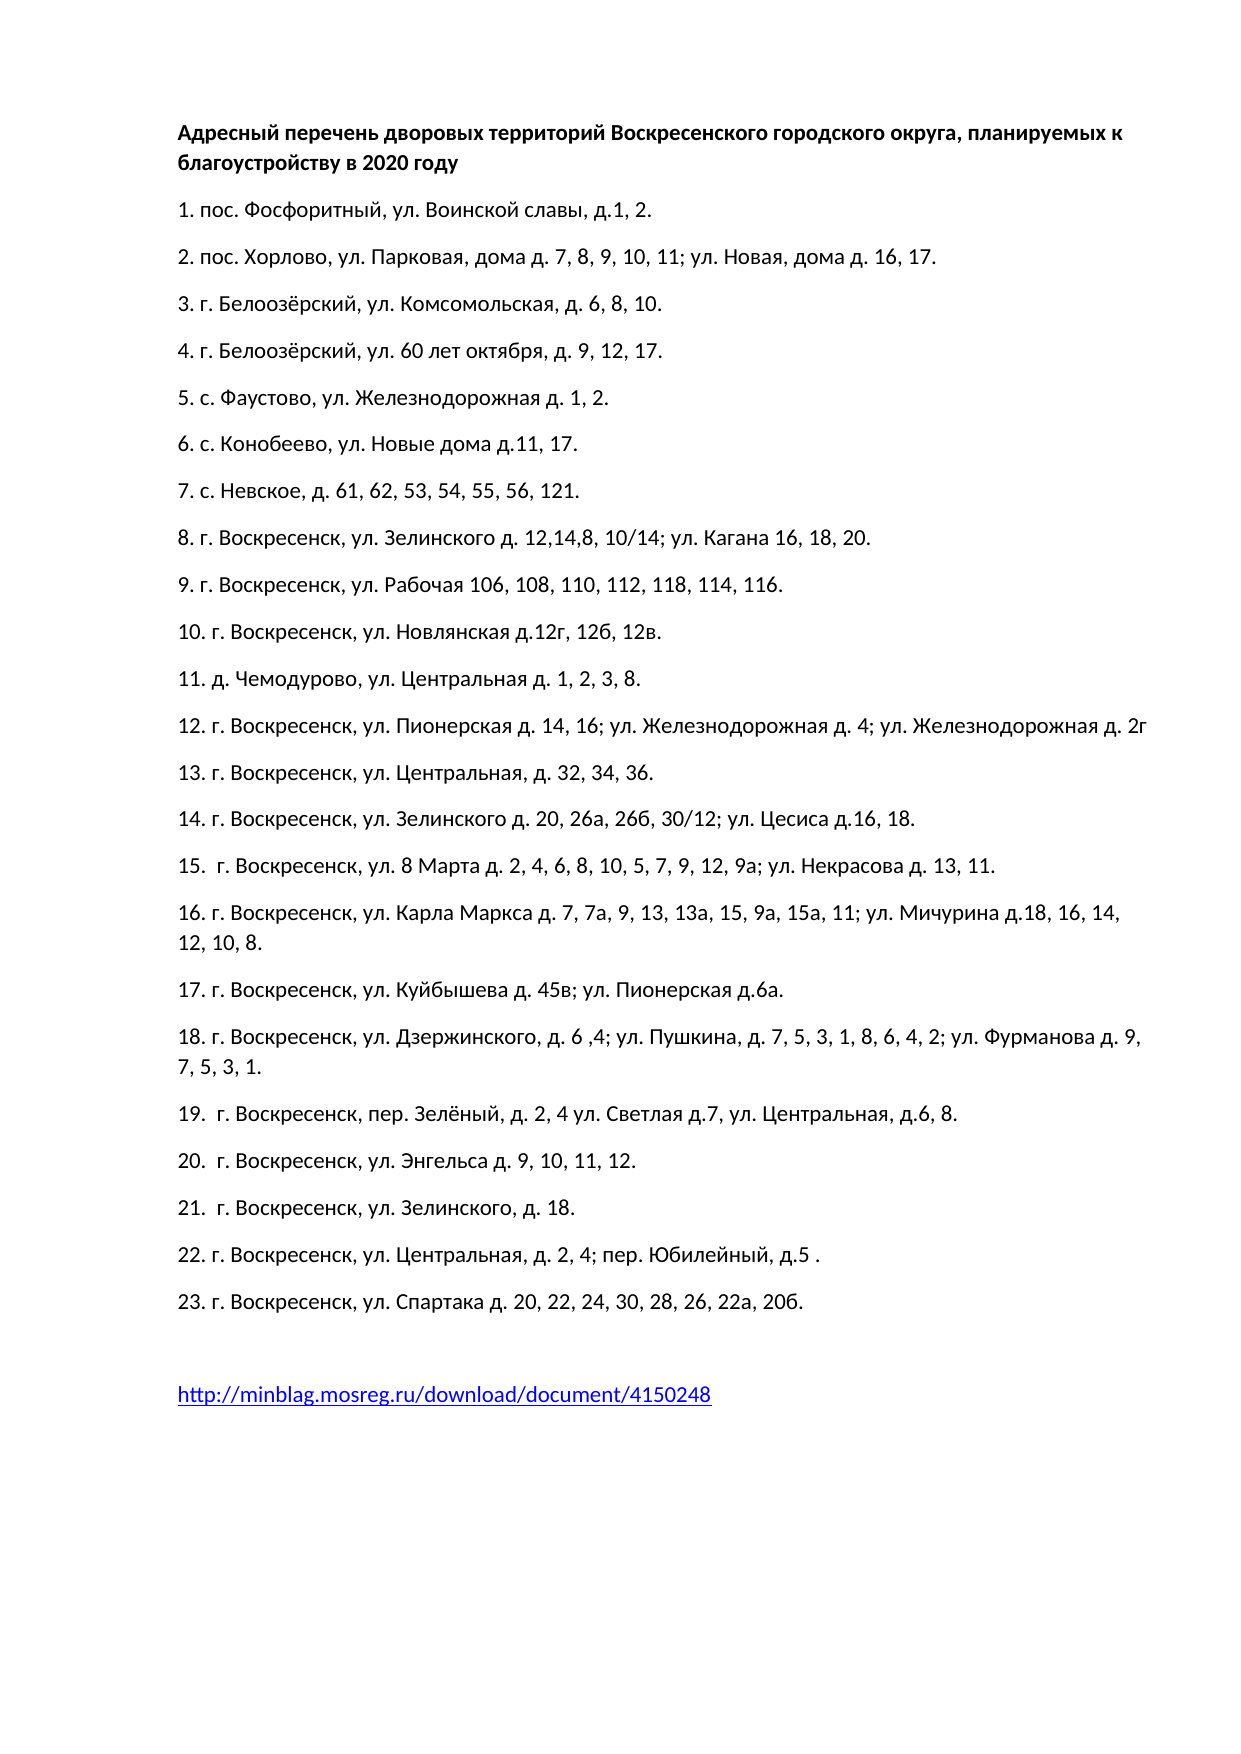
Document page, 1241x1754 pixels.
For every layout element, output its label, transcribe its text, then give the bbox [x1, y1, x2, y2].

text 18. г. Воскресенск, ул. Дзержинского, д. 6 ,4; ул. Пушкина, д. 7, 5, 3, 1, 8, 6, 4, 2; ул. Фурманова д. 9, 7, 5, 3, 1. [177, 1022, 1152, 1081]
text 21. г. Воскресенск, ул. Зелинского, д. 18. [177, 1193, 1152, 1221]
text 17. г. Воскресенск, ул. Куйбышева д. 45в; ул. Пионерская д.6а. [177, 975, 1152, 1003]
text 15. г. Воскресенск, ул. 8 Марта д. 2, 4, 6, 8, 10, 5, 7, 9, 12, 9а; ул. Некрасова д. 13, 11. [177, 851, 1152, 879]
text 22. г. Воскресенск, ул. Центральная, д. 2, 4; пер. Юбилейный, д.5 . [177, 1240, 1152, 1268]
text 14. г. Воскресенск, ул. Зелинского д. 20, 26а, 26б, 30/12; ул. Цесиса д.16, 18. [177, 804, 1152, 833]
text 8. г. Воскресенск, ул. Зелинского д. 12,14,8, 10/14; ул. Кагана 16, 18, 20. [177, 523, 1152, 551]
text http://minblag.mosreg.ru/download/document/4150248 [177, 1381, 1152, 1409]
text 5. с. Фаустово, ул. Железнодорожная д. 1, 2. [177, 383, 1152, 411]
text Адресный перечень дворовых территорий Воскресенского городского округа, планируемых к благоустройству в 2020 году [177, 118, 1152, 176]
text 3. г. Белоозёрский, ул. Комсомольская, д. 6, 8, 10. [177, 289, 1152, 317]
text 16. г. Воскресенск, ул. Карла Маркса д. 7, 7а, 9, 13, 13а, 15, 9а, 15а, 11; ул. Мичурина д.18, 16, 14, 12, 10, 8. [177, 898, 1152, 957]
text 23. г. Воскресенск, ул. Спартака д. 20, 22, 24, 30, 28, 26, 22а, 20б. [177, 1287, 1152, 1315]
text 20. г. Воскресенск, ул. Энгельса д. 9, 10, 11, 12. [177, 1146, 1152, 1174]
text 12. г. Воскресенск, ул. Пионерская д. 14, 16; ул. Железнодорожная д. 4; ул. Железнодорожная д. 2г [177, 711, 1152, 739]
text 19. г. Воскресенск, пер. Зелёный, д. 2, 4 ул. Светлая д.7, ул. Центральная, д.6, 8. [177, 1099, 1152, 1127]
text 1. пос. Фосфоритный, ул. Воинской славы, д.1, 2. [177, 195, 1152, 223]
text 2. пос. Хорлово, ул. Парковая, дома д. 7, 8, 9, 10, 11; ул. Новая, дома д. 16, 17. [177, 242, 1152, 270]
text 10. г. Воскресенск, ул. Новлянская д.12г, 12б, 12в. [177, 617, 1152, 645]
text 7. с. Невское, д. 61, 62, 53, 54, 55, 56, 121. [177, 476, 1152, 504]
text 4. г. Белоозёрский, ул. 60 лет октября, д. 9, 12, 17. [177, 336, 1152, 364]
text 9. г. Воскресенск, ул. Рабочая 106, 108, 110, 112, 118, 114, 116. [177, 570, 1152, 598]
text 13. г. Воскресенск, ул. Центральная, д. 32, 34, 36. [177, 758, 1152, 786]
text 6. с. Конобеево, ул. Новые дома д.11, 17. [177, 429, 1152, 458]
text 11. д. Чемодурово, ул. Центральная д. 1, 2, 3, 8. [177, 664, 1152, 692]
